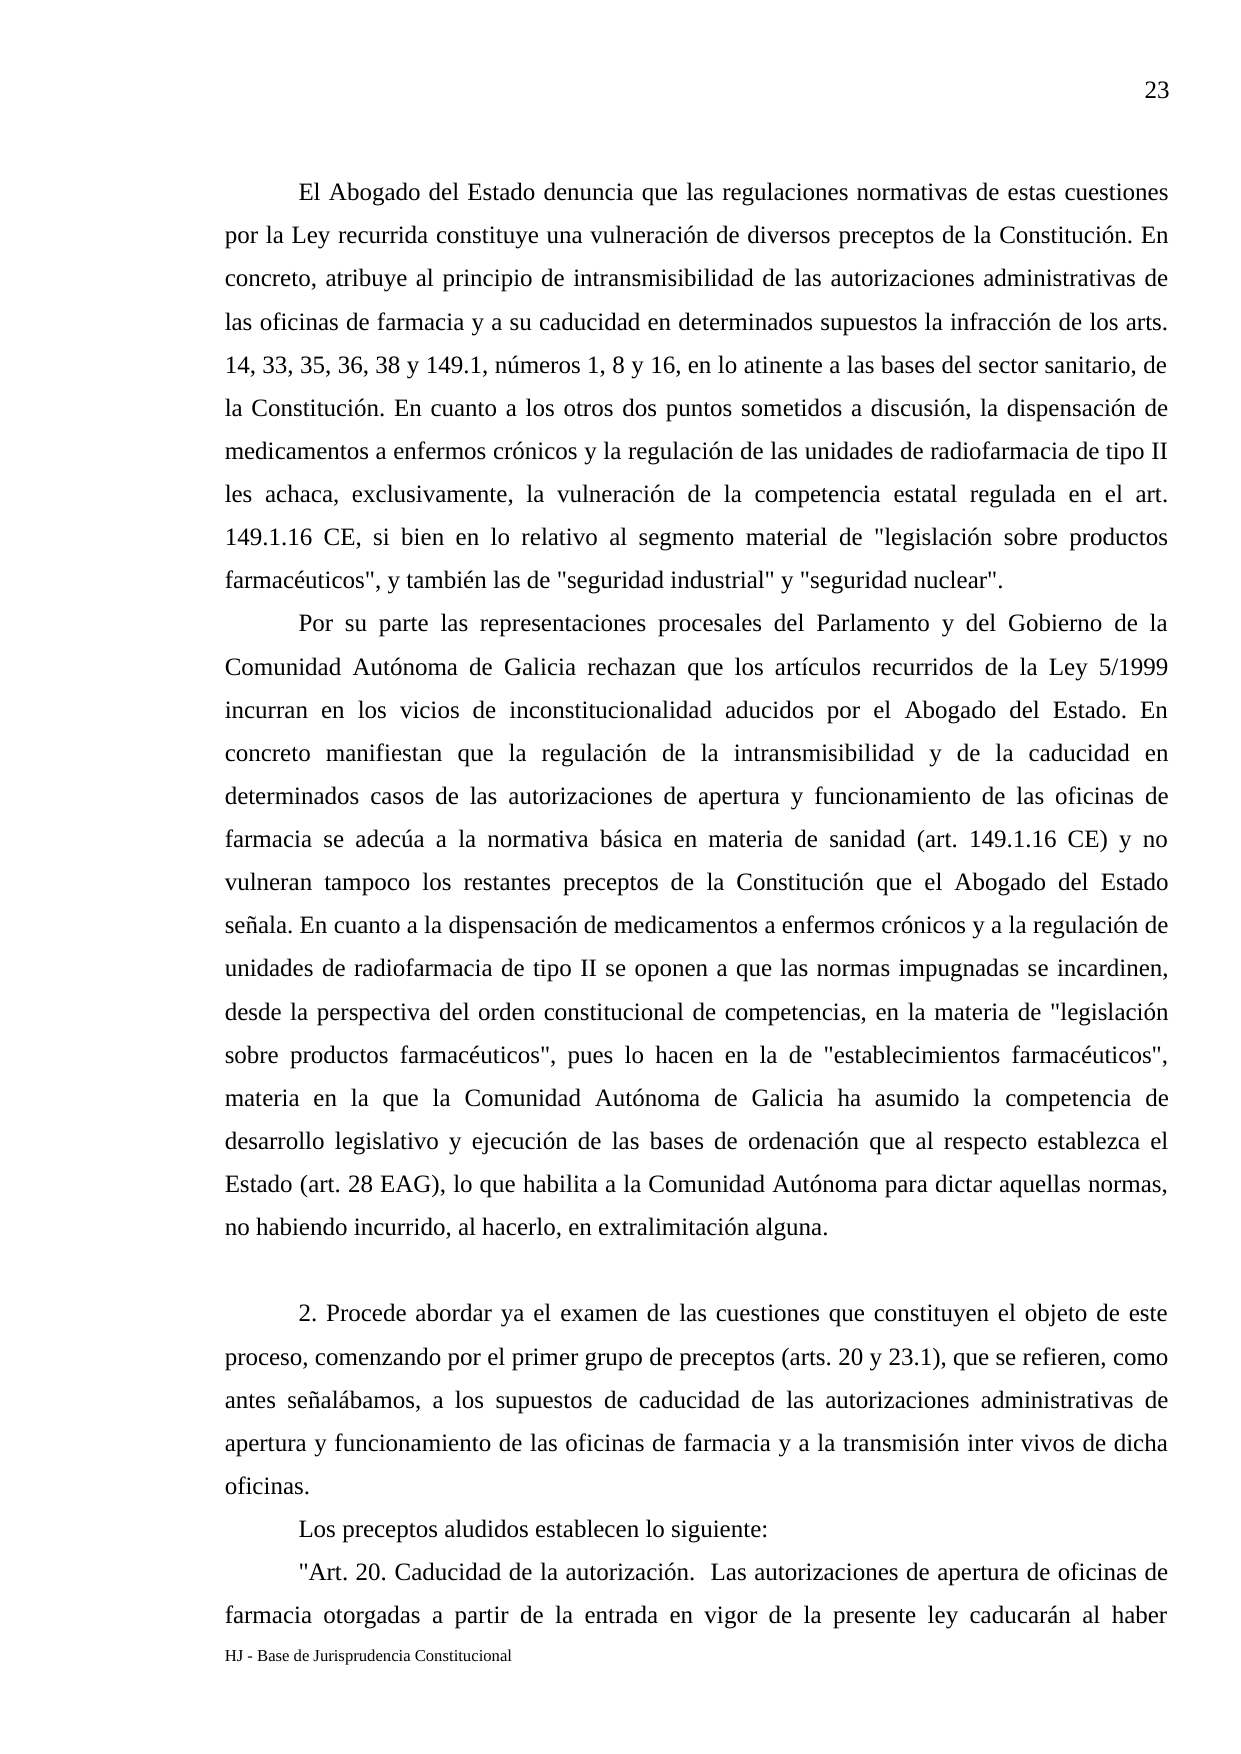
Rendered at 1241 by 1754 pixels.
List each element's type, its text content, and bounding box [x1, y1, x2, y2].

text Por su parte las representaciones procesales del Parlamento y del Gobierno de la Comunidad Autónoma de Galicia rechazan que los artículos recurridos de la Ley 5/1999 incurran en los vicios de inconstitucionalidad aducidos por el Abogado del Estado. En concreto manifiestan que la regulación de la intransmisibilidad y de la caducidad en determinados casos de las autorizaciones de apertura y funcionamiento de las oficinas de farmacia se adecúa a la normativa básica en materia de sanidad (art. 149.1.16 CE) y no vulneran tampoco los restantes preceptos de la Constitución que el Abogado del Estado señala. En cuanto a la dispensación de medicamentos a enfermos crónicos y a la regulación de unidades de radiofarmacia de tipo II se oponen a que las normas impugnadas se incardinen, desde la perspectiva del orden constitucional de competencias, en la materia de "legislación sobre productos farmacéuticos", pues lo hacen en la de "establecimientos farmacéuticos", materia en la que la Comunidad Autónoma de Galicia ha asumido la competencia de desarrollo legislativo y ejecución de las bases de ordenación que al respecto establezca el Estado (art. 28 EAG), lo que habilita a la Comunidad Autónoma para dictar aquellas normas, no habiendo incurrido, al hacerlo, en extralimitación alguna. [224, 608, 1169, 1241]
text El Abogado del Estado denuncia que las regulaciones normativas de estas cuestiones por la Ley recurrida constituye una vulneración de diversos preceptos de la Constitución. En concreto, atribuye al principio de intransmisibilidad de las autorizaciones administrativas de las oficinas de farmacia y a su caducidad en determinados supuestos la infracción de los arts. 14, 33, 35, 36, 38 y 149.1, números 1, 8 y 16, en lo atinente a las bases del sector sanitario, de la Constitución. En cuanto a los otros dos puntos sometidos a discusión, la dispensación de medicamentos a enfermos crónicos y la regulación de las unidades de radiofarmacia de tipo II les achaca, exclusivamente, la vulneración de la competencia estatal regulada en el art. 149.1.16 CE, si bien en lo relativo al segmento material de "legislación sobre productos farmacéuticos", y también las de "seguridad industrial" y "seguridad nuclear". [224, 177, 1169, 594]
text 2. Procede abordar ya el examen de las cuestiones que constituyen el objeto de este proceso, comenzando por el primer grupo de preceptos (arts. 20 y 23.1), que se refieren, como antes señalábamos, a los supuestos de caducidad de las autorizaciones administrativas de apertura y funcionamiento de las oficinas de farmacia y a la transmisión inter vivos de dicha oficinas. [224, 1298, 1169, 1500]
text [224, 1557, 1169, 1629]
text Los preceptos aludidos establecen lo siguiente: [224, 1514, 1169, 1543]
